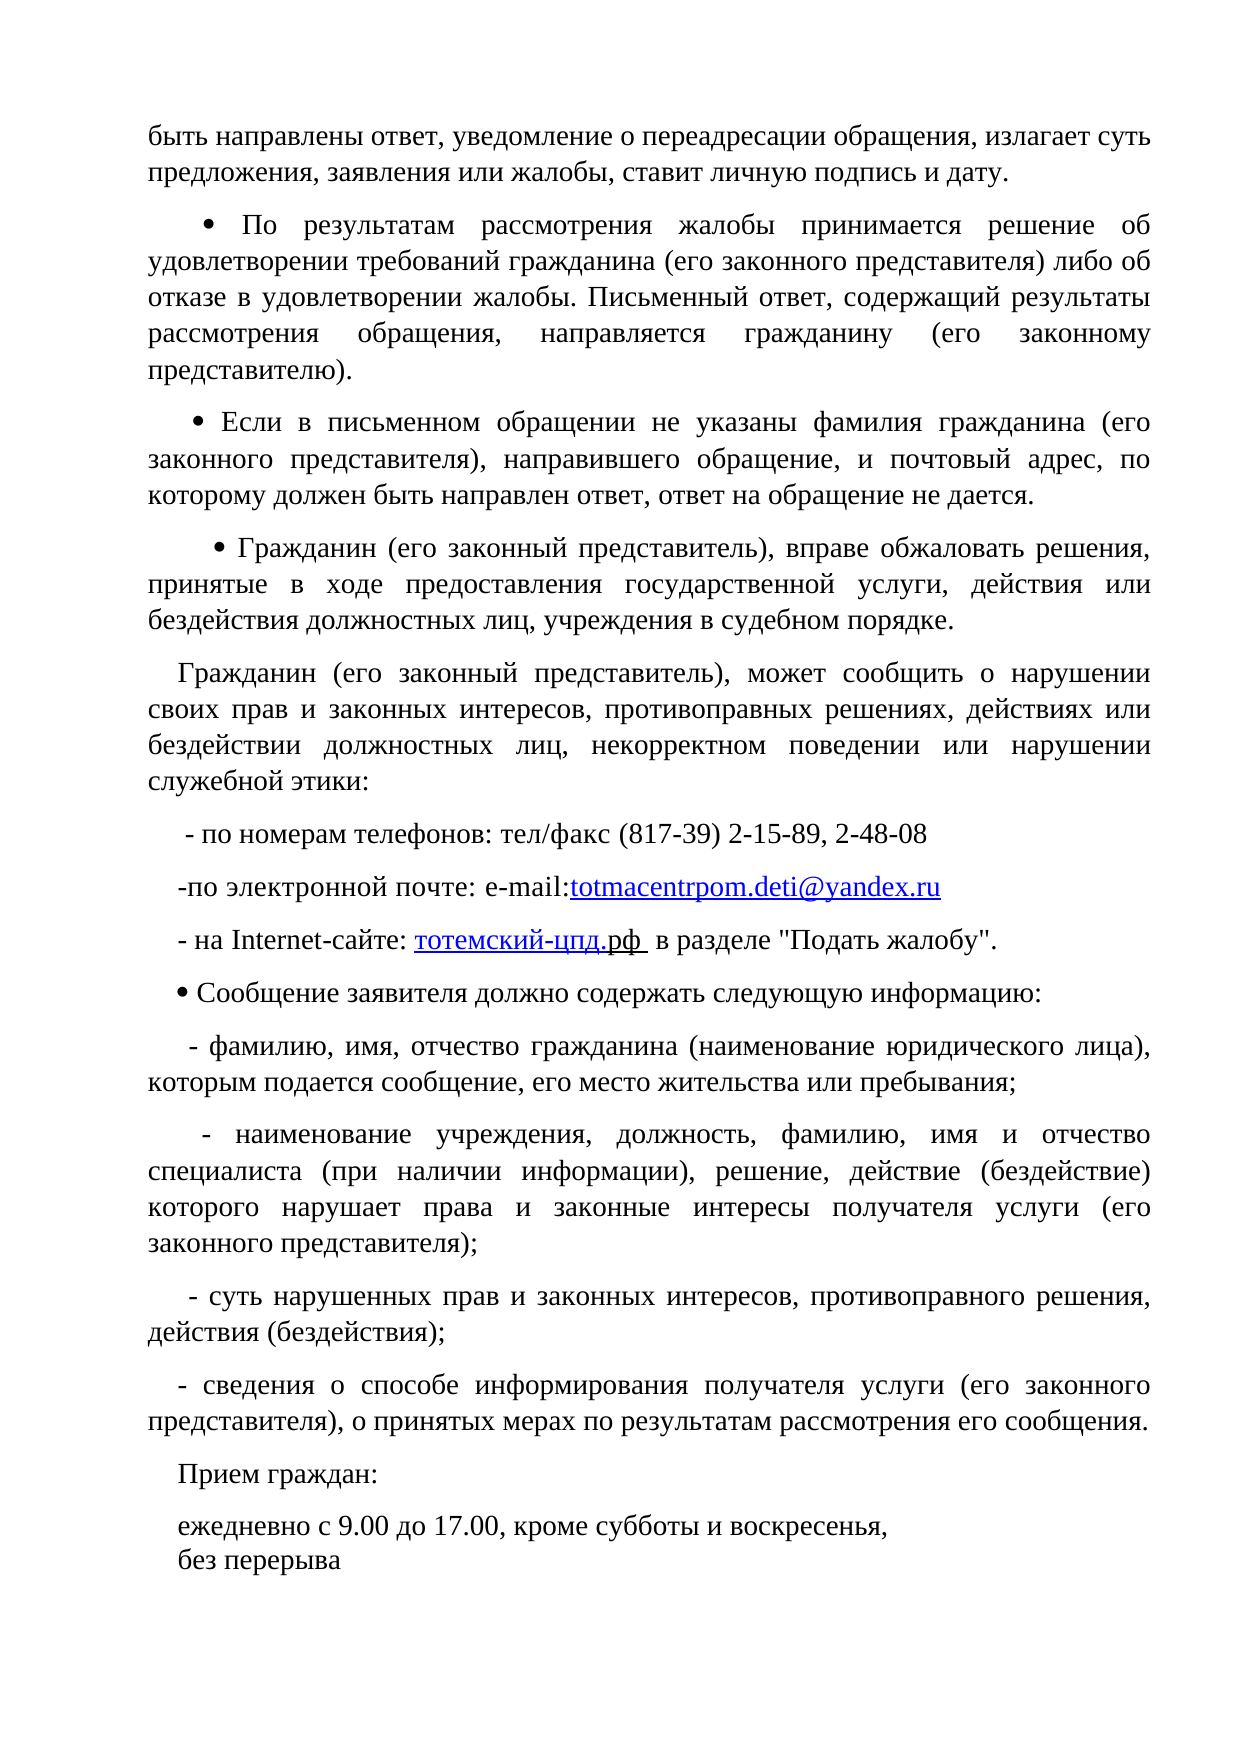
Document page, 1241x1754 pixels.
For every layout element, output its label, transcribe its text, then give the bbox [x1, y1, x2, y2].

text ежедневно с 9.00 до 17.00, кроме субботы и воскресенья, [177, 1508, 1152, 1542]
text - сведения о способе информирования получателя услуги (его законного представителя), о принятых мерах по результатам рассмотрения его сообщения. [148, 1367, 1152, 1436]
text Прием граждан: [148, 1456, 1152, 1489]
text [148, 118, 1152, 188]
text - наименование учреждения, должность, фамилию, имя и отчество специалиста (при наличии информации), решение, действие (бездействие) которого нарушает права и законные интересы получателя услуги (его законного представителя); [148, 1117, 1152, 1258]
text - на Internet-сайте: тотемский-цпд.рф в разделе "Подать жалобу". [177, 922, 1152, 955]
text - суть нарушенных прав и законных интересов, противоправного решения, действия (бездействия); [148, 1278, 1152, 1347]
text -по электронной почте: e-mail:totmacentrpom.deti@yandex.ru [177, 869, 1152, 903]
text - фамилию, имя, отчество гражданина (наименование юридического лица), которым подается сообщение, его место жительства или пребывания; [148, 1028, 1152, 1097]
text Гражданин (его законный представитель), вправе обжаловать решения, принятые в ходе предоставления государственной услуги, действия или бездействия должностных лиц, учреждения в судебном порядке. [148, 530, 1152, 636]
text Гражданин (его законный представитель), может сообщить о нарушении своих прав и законных интересов, противоправных решениях, действиях или бездействии должностных лиц, некорректном поведении или нарушении служебной этики: [148, 655, 1152, 797]
text без перерыва [177, 1542, 1152, 1576]
text - по номерам телефонов: тел/факс (817-39) 2-15-89, 2-48-08 [177, 816, 1152, 850]
text По результатам рассмотрения жалобы принимается решение об удовлетворении требований гражданина (его законного представителя) либо об отказе в удовлетворении жалобы. Письменный ответ, содержащий результаты рассмотрения обращения, направляется гражданину (его законному представителю). [148, 207, 1152, 385]
text Если в письменном обращении не указаны фамилия гражданина (его законного представителя), направившего обращение, и почтовый адрес, по которому должен быть направлен ответ, ответ на обращение не дается. [148, 404, 1152, 511]
text Сообщение заявителя должно содержать следующую информацию: [148, 975, 1152, 1008]
